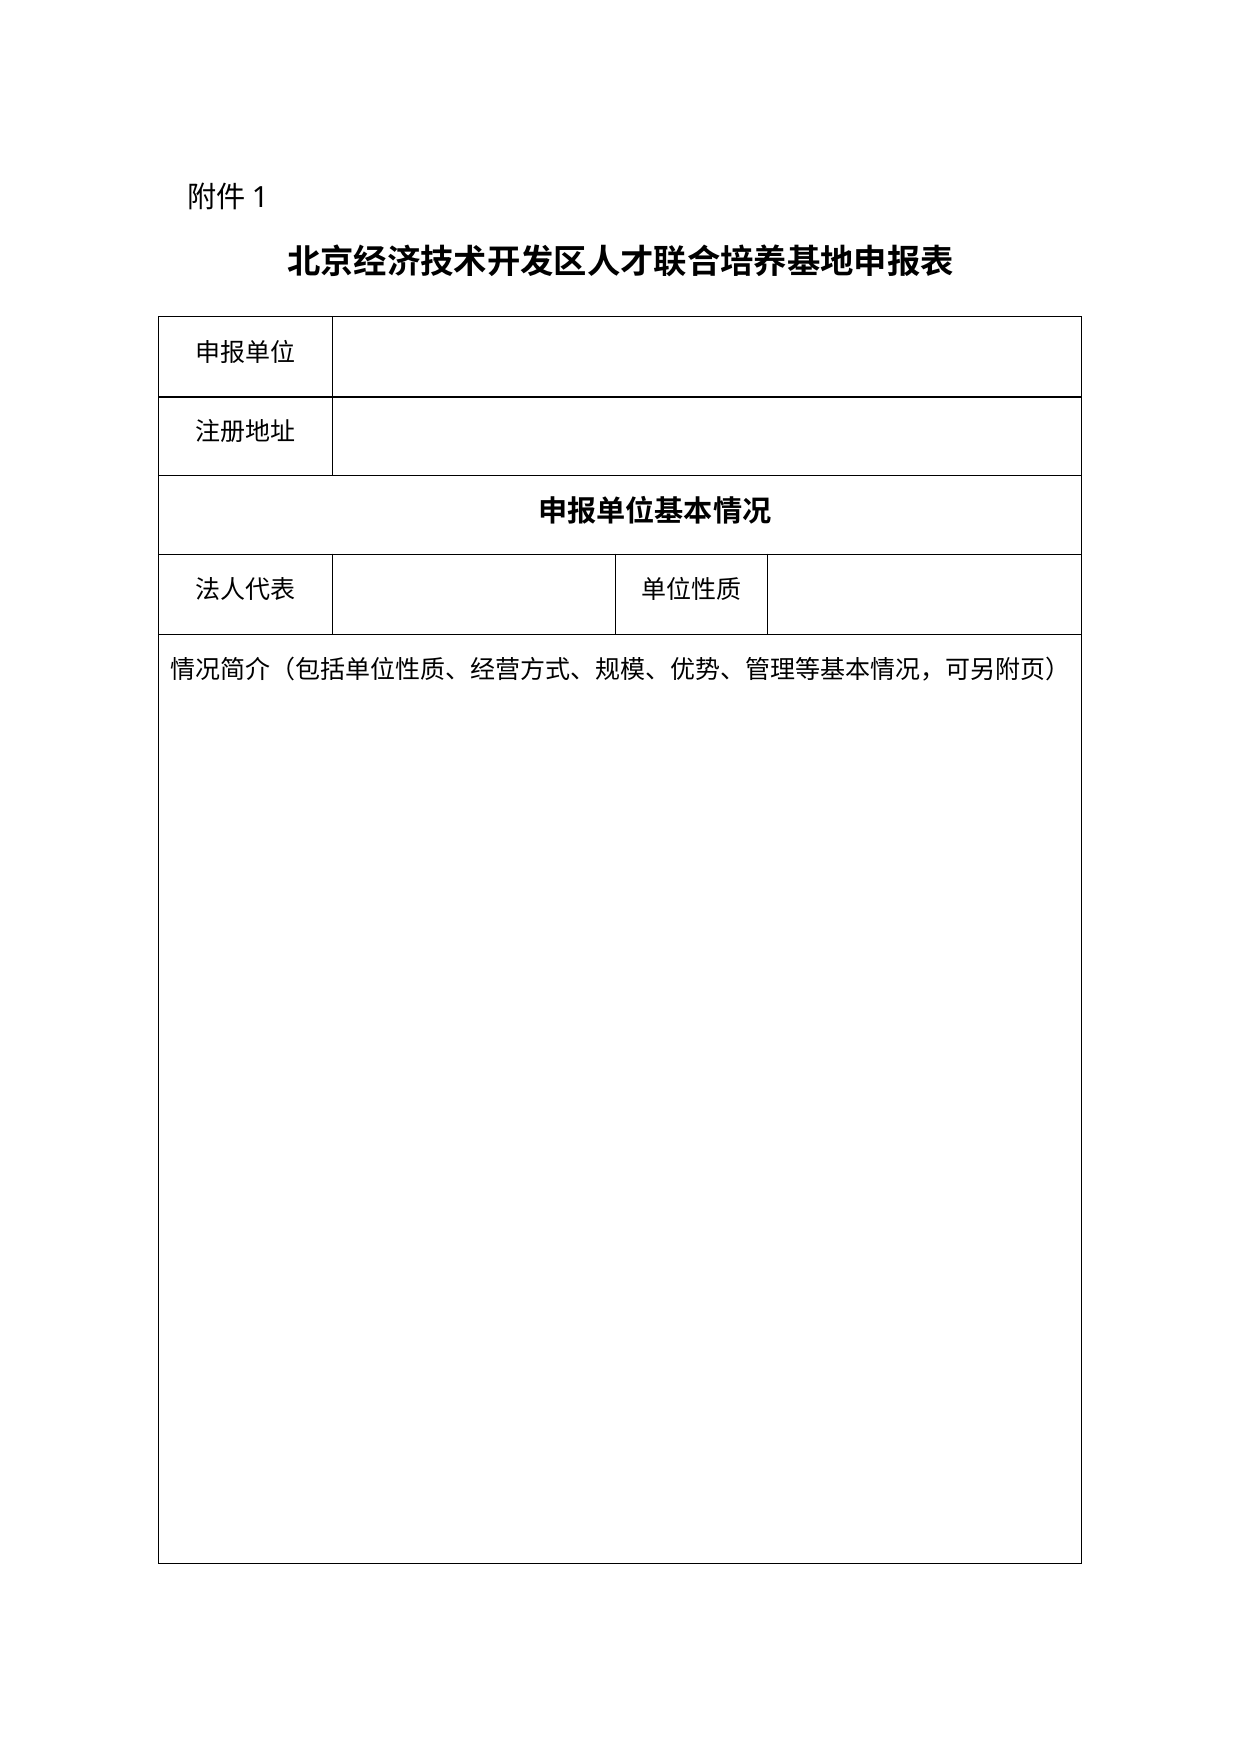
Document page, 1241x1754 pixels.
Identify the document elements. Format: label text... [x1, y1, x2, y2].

table_cell [333, 398, 1081, 475]
text 附件1 [187, 162, 1053, 227]
text 北京经济技术开发区人才联合培养基地申报表 [187, 227, 1053, 292]
table_header 申报单位 [159, 317, 332, 396]
table_cell 申报单位基本情况 [159, 476, 1081, 553]
table_cell [333, 555, 615, 634]
table_cell 单位性质 [616, 555, 767, 634]
table_cell [768, 555, 1081, 634]
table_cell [159, 635, 1081, 1563]
table_cell 注册地址 [159, 398, 332, 475]
table_header [333, 317, 1081, 396]
table_cell 法人代表 [159, 555, 332, 634]
